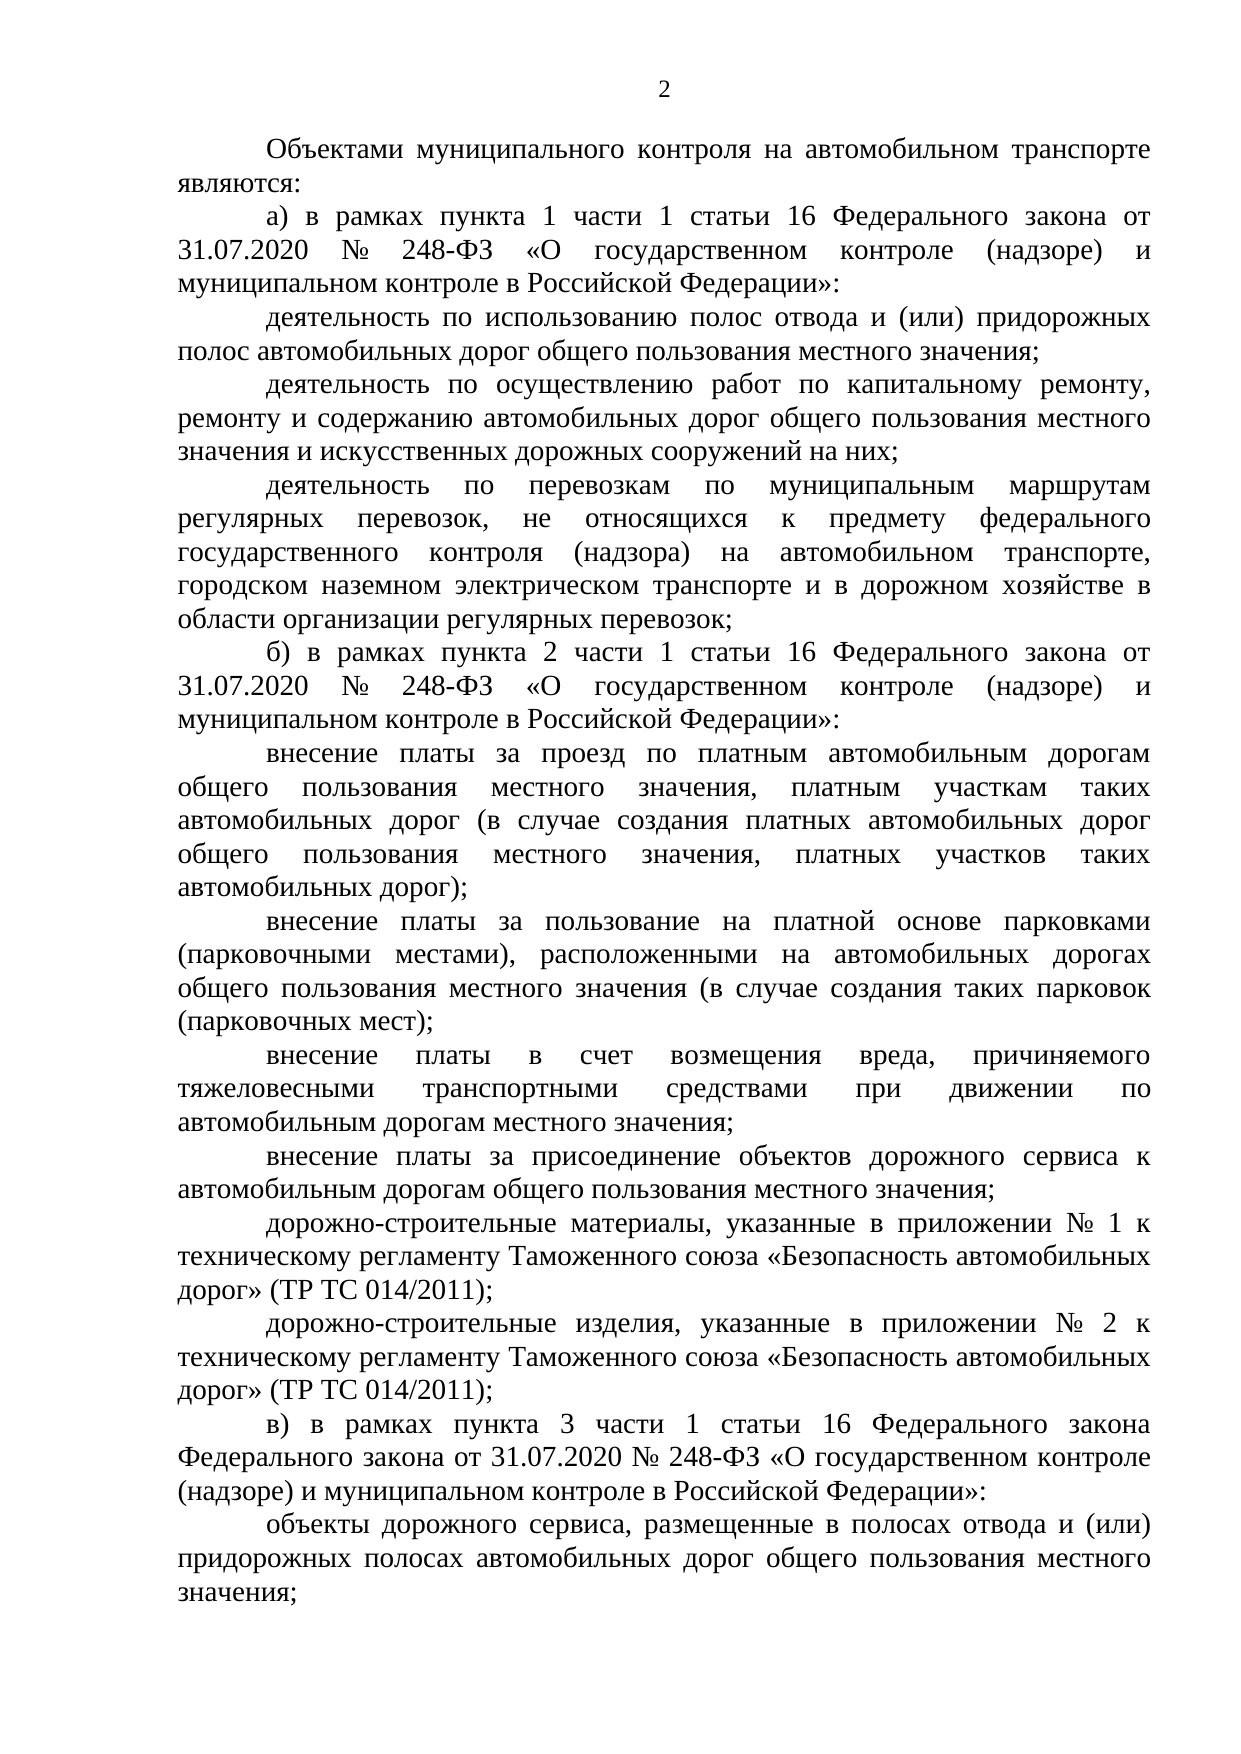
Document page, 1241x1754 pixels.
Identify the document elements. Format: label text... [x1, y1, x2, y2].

text внесение платы в счет возмещения вреда, причиняемого тяжеловесными транспортными средствами при движении по автомобильным дорогам местного значения; [177, 1037, 1152, 1138]
text Объектами муниципального контроля на автомобильном транспорте являются: [177, 131, 1152, 198]
text а) в рамках пункта 1 части 1 статьи 16 Федерального закона от 31.07.2020 № 248-ФЗ «О государственном контроле (надзоре) и муниципальном контроле в Российской Федерации»: [177, 198, 1152, 299]
text внесение платы за проезд по платным автомобильным дорогам общего пользования местного значения, платным участкам таких автомобильных дорог (в случае создания платных автомобильных дорог общего пользования местного значения, платных участков таких автомобильных дорог); [177, 735, 1152, 903]
text деятельность по использованию полос отвода и (или) придорожных полос автомобильных дорог общего пользования местного значения; [177, 299, 1152, 366]
text внесение платы за присоединение объектов дорожного сервиса к автомобильным дорогам общего пользования местного значения; [177, 1138, 1152, 1205]
text деятельность по перевозкам по муниципальным маршрутам регулярных перевозок, не относящихся к предмету федерального государственного контроля (надзора) на автомобильном транспорте, городском наземном электрическом транспорте и в дорожном хозяйстве в области организации регулярных перевозок; [177, 467, 1152, 634]
text деятельность по осуществлению работ по капитальному ремонту, ремонту и содержанию автомобильных дорог общего пользования местного значения и искусственных дорожных сооружений на них; [177, 366, 1152, 467]
text объекты дорожного сервиса, размещенные в полосах отвода и (или) придорожных полосах автомобильных дорог общего пользования местного значения; [177, 1507, 1152, 1607]
text б) в рамках пункта 2 части 1 статьи 16 Федерального закона от 31.07.2020 № 248-ФЗ «О государственном контроле (надзоре) и муниципальном контроле в Российской Федерации»: [177, 634, 1152, 735]
text дорожно-строительные материалы, указанные в приложении № 1 к техническому регламенту Таможенного союза «Безопасность автомобильных дорог» (ТР ТС 014/2011); [177, 1205, 1152, 1305]
text внесение платы за пользование на платной основе парковками (парковочными местами), расположенными на автомобильных дорогах общего пользования местного значения (в случае создания таких парковок (парковочных мест); [177, 903, 1152, 1037]
text дорожно-строительные изделия, указанные в приложении № 2 к техническому регламенту Таможенного союза «Безопасность автомобильных дорог» (ТР ТС 014/2011); [177, 1305, 1152, 1406]
text в) в рамках пункта 3 части 1 статьи 16 Федерального закона Федерального закона от 31.07.2020 № 248-ФЗ «О государственном контроле (надзоре) и муниципальном контроле в Российской Федерации»: [177, 1406, 1152, 1507]
